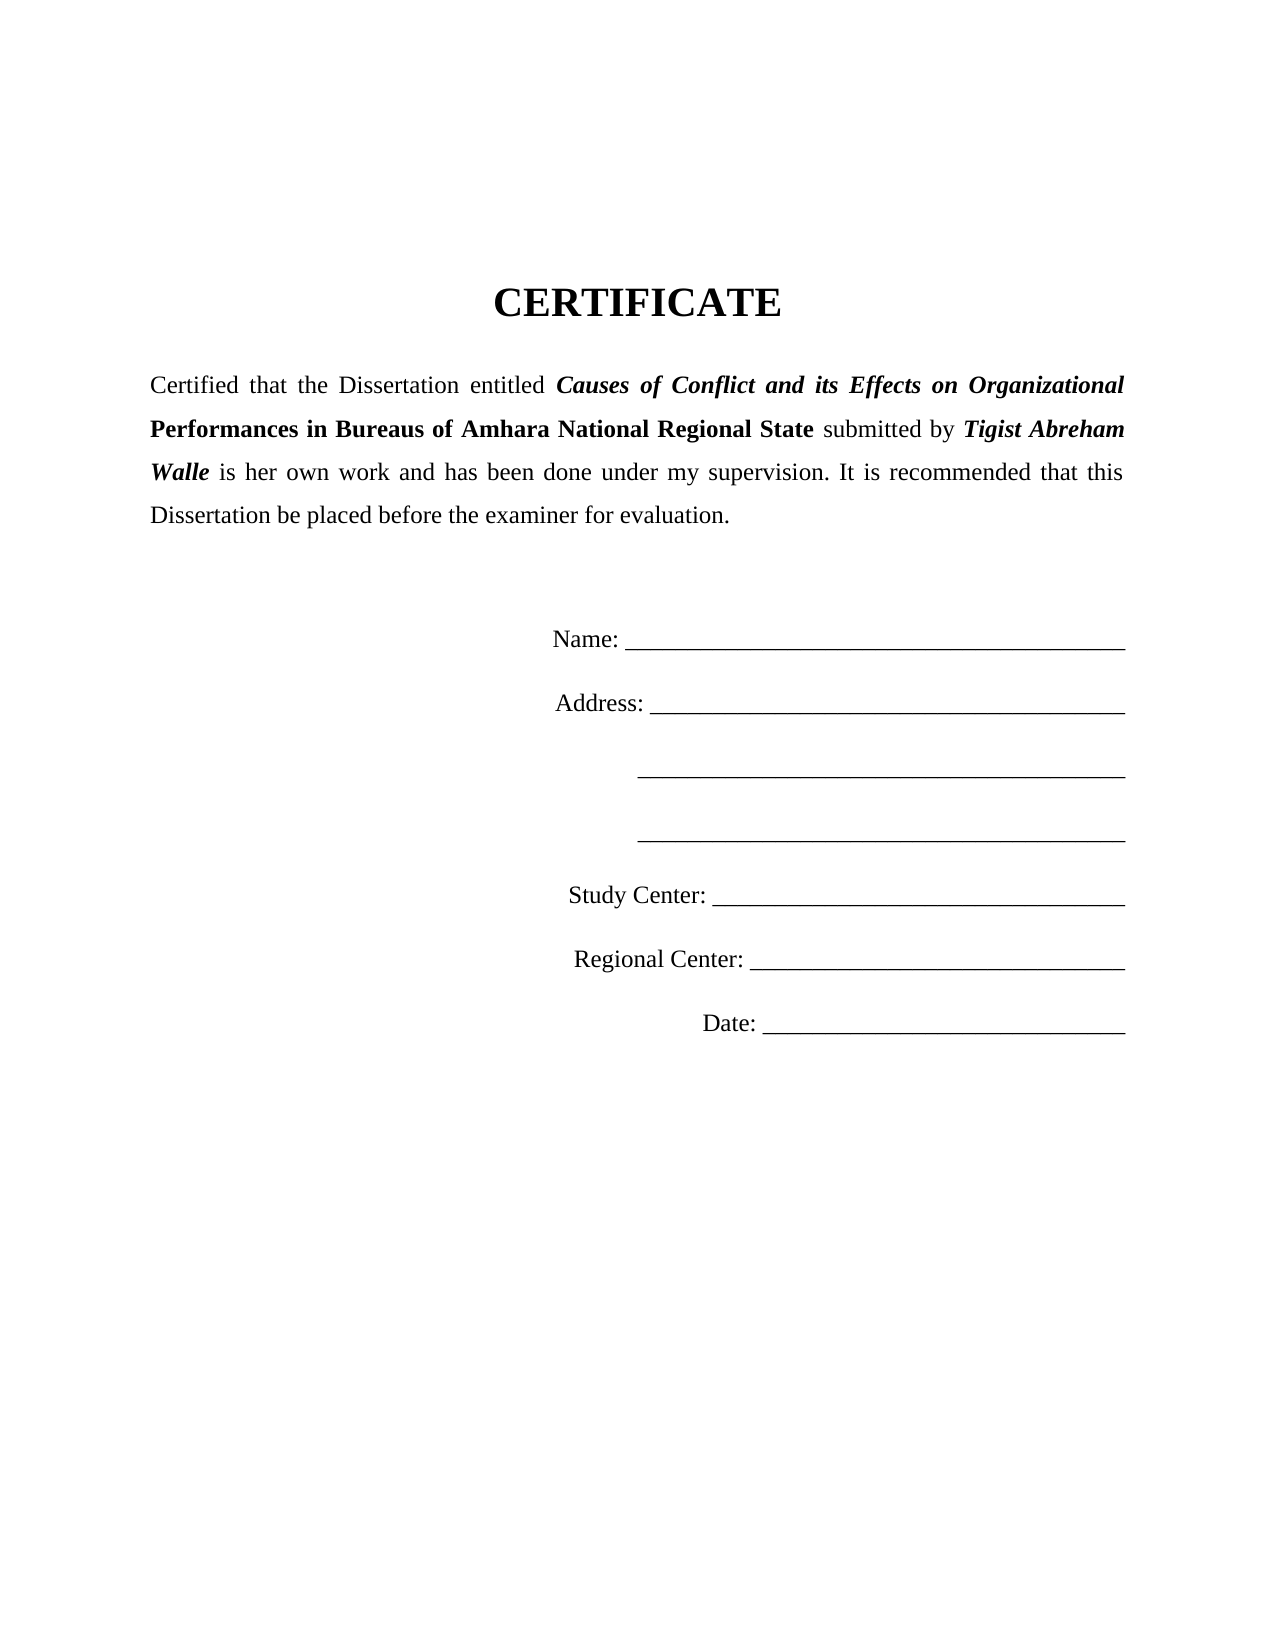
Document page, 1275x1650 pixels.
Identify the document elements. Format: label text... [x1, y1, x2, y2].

text _______________________________________ [150, 816, 1125, 845]
text Regional Center: ______________________________ [150, 944, 1125, 973]
text CERTIFICATE [150, 278, 1125, 326]
text Study Center: _________________________________ [150, 880, 1125, 909]
text Date: _____________________________ [150, 1008, 1125, 1037]
text Certified that the Dissertation entitled Causes of Conflict and its Effects on Organizational Performances in Bureaus of Amhara National Regional State submitted by Tigist Abreham Walle is her own work and has been done under my supervision. It is recommended that this Dissertation be placed before the examiner for evaluation. [150, 371, 1125, 529]
text _______________________________________ [150, 752, 1125, 781]
text Address: ______________________________________ [150, 688, 1125, 717]
text Name: ________________________________________ [150, 624, 1125, 653]
